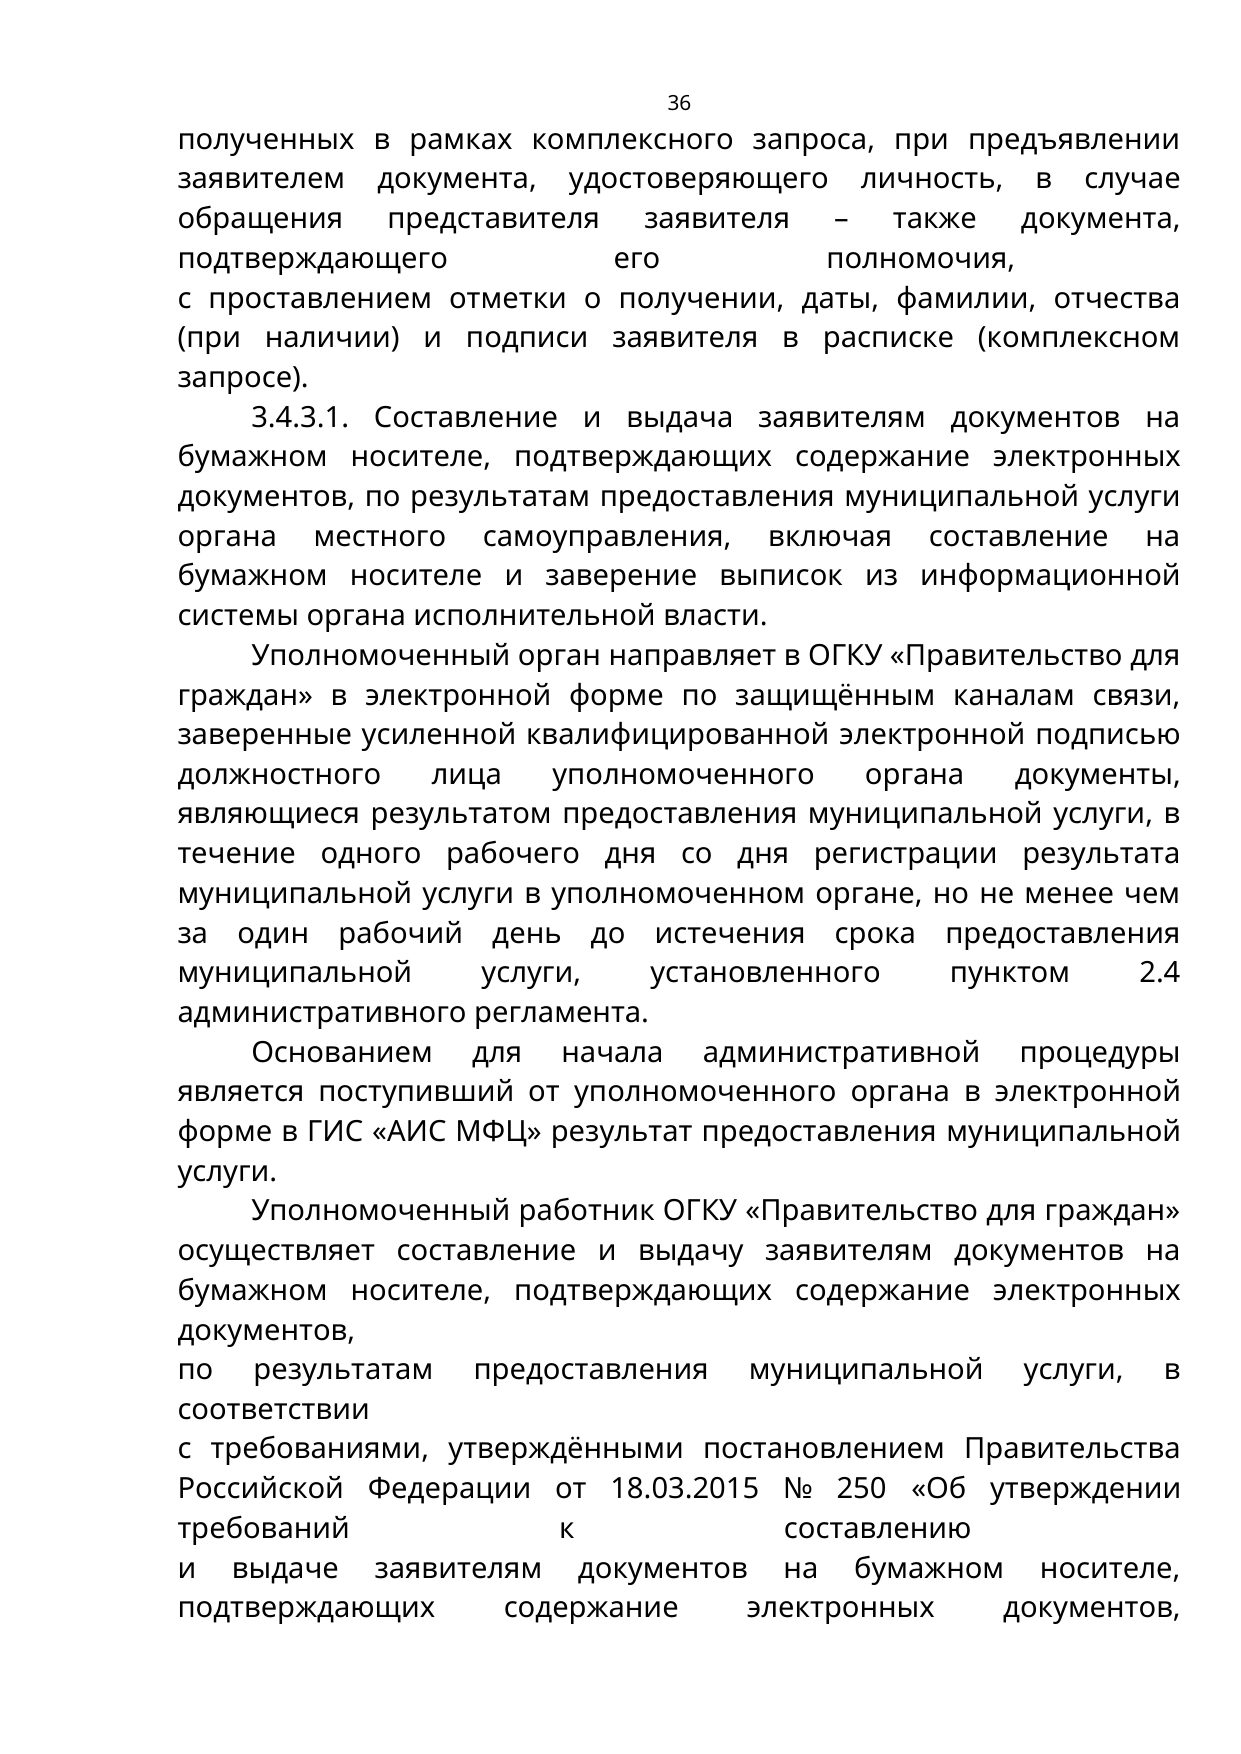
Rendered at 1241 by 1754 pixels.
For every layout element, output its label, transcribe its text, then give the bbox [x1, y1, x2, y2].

text Уполномоченный орган направляет в ОГКУ «Правительство для граждан» в электронной форме по защищённым каналам связи, заверенные усиленной квалифицированной электронной подписью должностного лица уполномоченного органа документы, являющиеся результатом предоставления муниципальной услуги, в течение одного рабочего дня со дня регистрации результата муниципальной услуги в уполномоченном органе, но не менее чем за один рабочий день до истечения срока предоставления муниципальной услуги, установленного пунктом 2.4 административного регламента. [177, 634, 1181, 1031]
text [177, 1190, 1181, 1626]
text Основанием для начала административной процедуры является поступивший от уполномоченного органа в электронной форме в ГИС «АИС МФЦ» результат предоставления муниципальной услуги. [177, 1031, 1181, 1190]
text 3.4.3.1. Составление и выдача заявителям документов на бумажном носителе, подтверждающих содержание электронных документов, по результатам предоставления муниципальной услуги органа местного самоуправления, включая составление на бумажном носителе и заверение выписок из информационной системы органа исполнительной власти. [177, 396, 1181, 634]
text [177, 118, 1181, 396]
